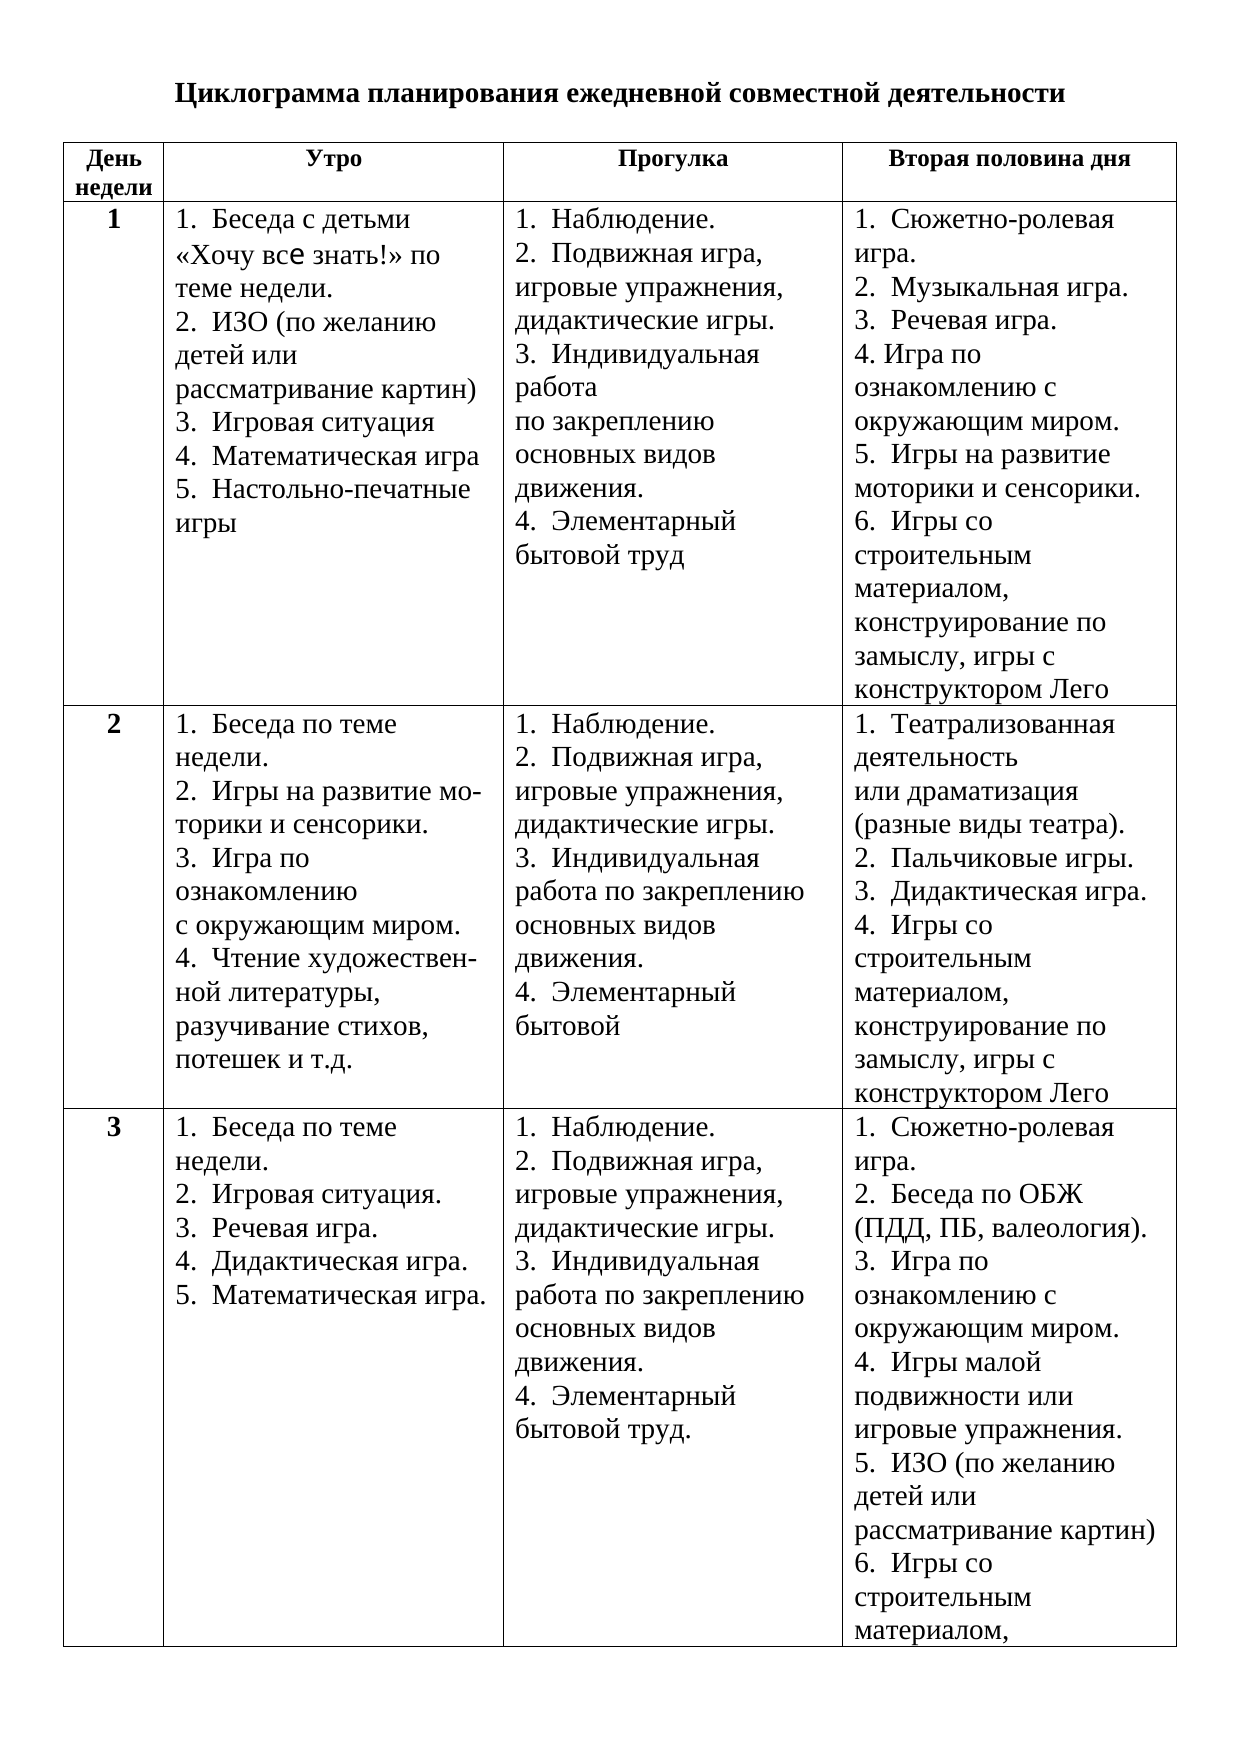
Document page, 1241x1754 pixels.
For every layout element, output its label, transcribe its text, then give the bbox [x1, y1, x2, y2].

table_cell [504, 1109, 842, 1646]
table_cell 1. Беседа с детьми «Хочу все знать!» по теме недели. 2. ИЗО (по желанию детей или рассматривание картин) 3. Игровая ситуация 4. Математическая игра 5. Настольно-печатные игры [164, 202, 503, 705]
table_header Прогулка [504, 143, 842, 201]
table_header Вторая половина дня [843, 143, 1176, 201]
text Циклограмма планирования ежедневной совместной деятельности [75, 75, 1165, 108]
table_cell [843, 1109, 1176, 1646]
table_cell 2 [64, 706, 163, 1108]
table_cell 1. Театрализованная деятельность или драматизация (разные виды театра). 2. Пальчиковые игры. 3. Дидактическая игра. 4. Игры со строительным материалом, конструирование по замыслу, игры с конструктором Лего [843, 706, 1176, 1108]
table_cell 1. Наблюдение. 2. Подвижная игра, игровые упражнения, дидактические игры. 3. Индивидуальная работа по закреплению основных видов движения. 4. Элементарный бытовой труд [504, 202, 842, 705]
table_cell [164, 1109, 503, 1646]
table_cell 1. Наблюдение. 2. Подвижная игра, игровые упражнения, дидактические игры. 3. Индивидуальная работа по закреплению основных видов движения. 4. Элементарный бытовой [504, 706, 842, 1108]
table_cell 3 [64, 1109, 163, 1646]
table_cell 1. Сюжетно-ролевая игра. 2. Музыкальная игра. 3. Речевая игра. 4. Игра по ознакомлению с окружающим миром. 5. Игры на развитие моторики и сенсорики. 6. Игры со строительным материалом, конструирование по замыслу, игры с конструктором Лего [843, 202, 1176, 705]
table_cell 1. Беседа по теме недели. 2. Игры на развитие мо- торики и сенсорики. 3. Игра по ознакомлению с окружающим миром. 4. Чтение художествен- ной литературы, разучивание стихов, потешек и т.д. [164, 706, 503, 1108]
table_header День недели [64, 143, 163, 201]
table_header Утро [164, 143, 503, 201]
table_cell 1 [64, 202, 163, 705]
